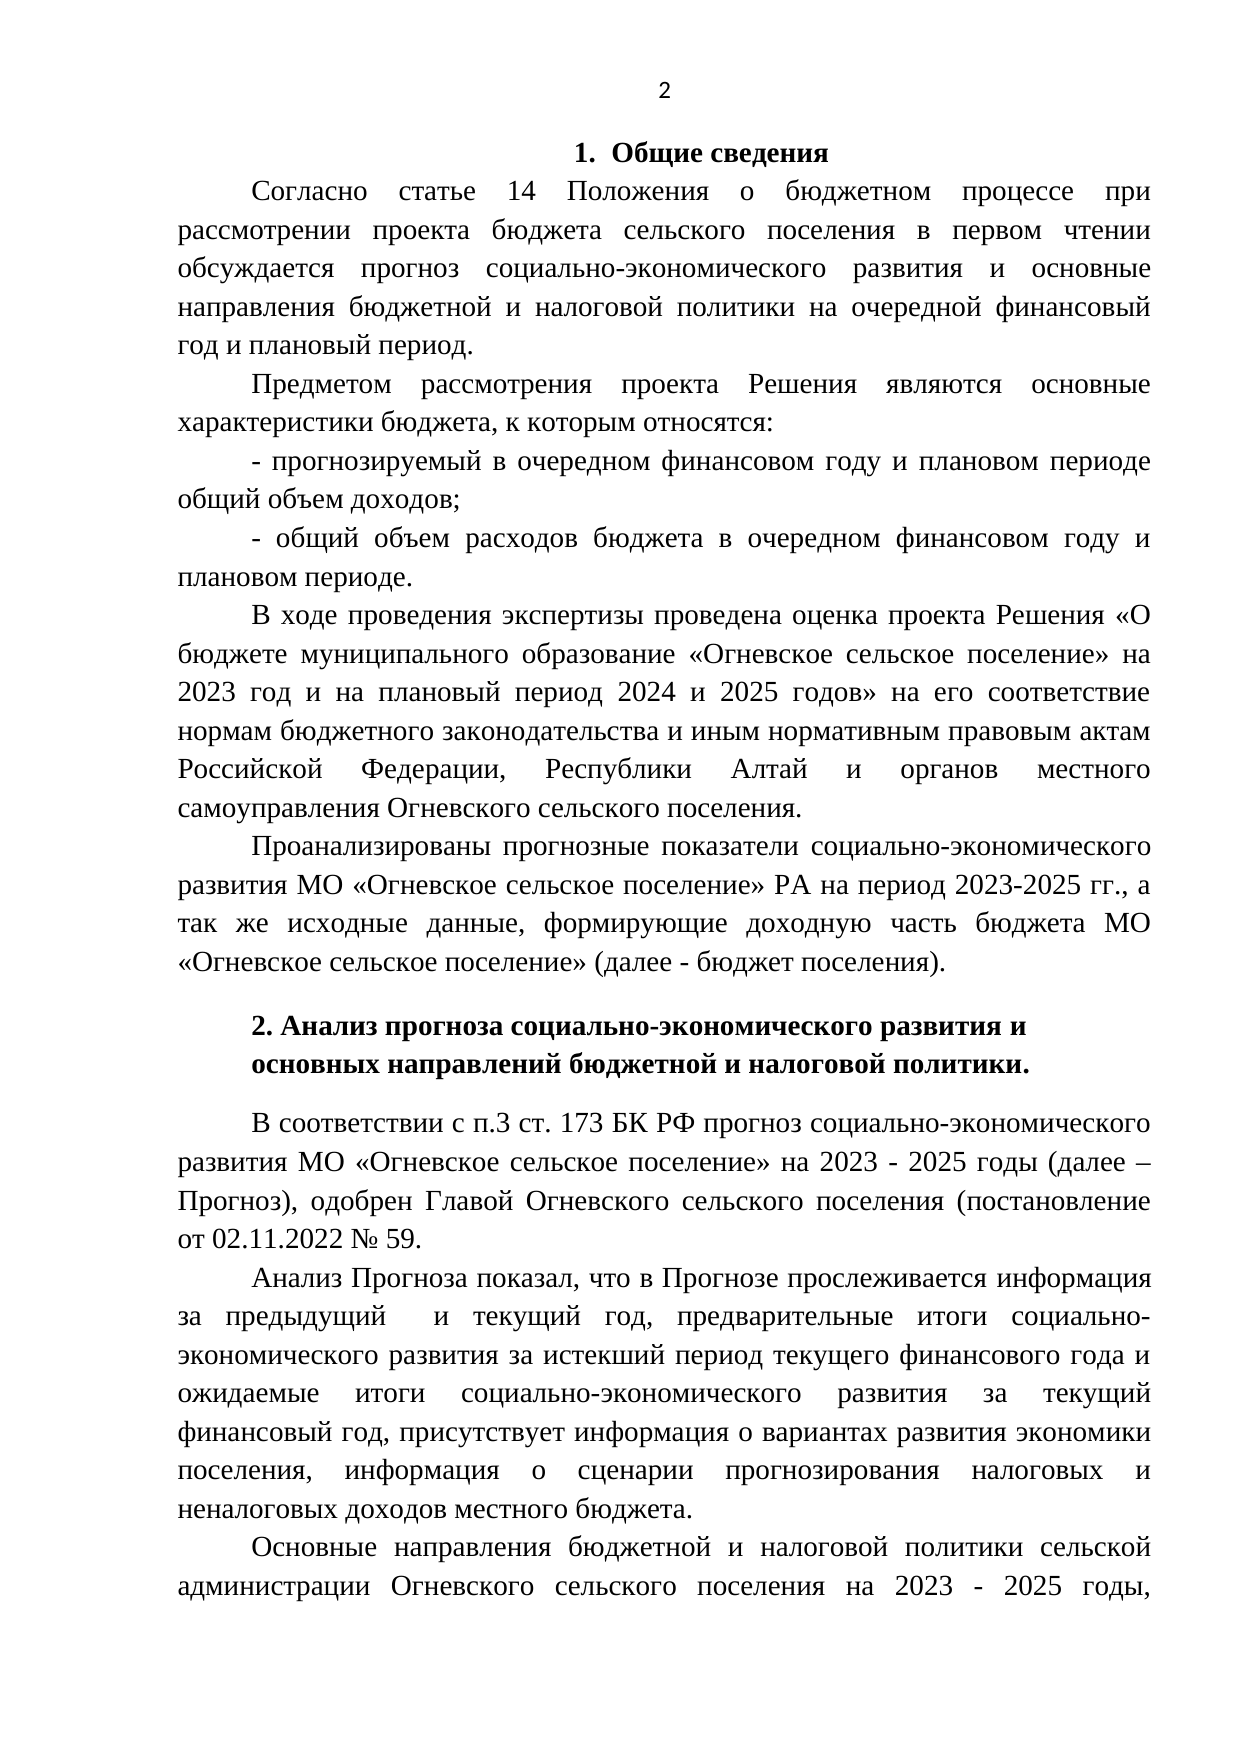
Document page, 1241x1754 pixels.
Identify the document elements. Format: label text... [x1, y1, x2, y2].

text 2. Анализ прогноза социально-экономического развития и основных направлений бюджетной и налоговой политики. [251, 1008, 1152, 1080]
text Согласно статье 14 Положения о бюджетном процессе при рассмотрении проекта бюджета сельского поселения в первом чтении обсуждается прогноз социально-экономического развития и основные направления бюджетной и налоговой политики на очередной финансовый год и плановый период. [177, 173, 1152, 361]
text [177, 1529, 1152, 1602]
text В ходе проведения экспертизы проведена оценка проекта Решения «О бюджете муниципального образование «Огневское сельское поселение» на 2023 год и на плановый период 2024 и 2025 годов» на его соответствие нормам бюджетного законодательства и иным нормативным правовым актам Российской Федерации, Республики Алтай и органов местного самоуправления Огневского сельского поселения. [177, 597, 1152, 823]
text Проанализированы прогнозные показатели социально-экономического развития МО «Огневское сельское поселение» РА на период 2023-2025 гг., а так же исходные данные, формирующие доходную часть бюджета МО «Огневское сельское поселение» (далее - бюджет поселения). [177, 828, 1152, 978]
text Анализ Прогноза показал, что в Прогнозе прослеживается информация за предыдущий и текущий год, предварительные итоги социально-экономического развития за истекший период текущего финансового года и ожидаемые итоги социально-экономического развития за текущий финансовый год, присутствует информация о вариантах развития экономики поселения, информация о сценарии прогнозирования налоговых и неналоговых доходов местного бюджета. [177, 1260, 1152, 1524]
text Предметом рассмотрения проекта Решения являются основные характеристики бюджета, к которым относятся: [177, 366, 1152, 438]
list Общие сведения [251, 135, 1152, 168]
text - общий объем расходов бюджета в очередном финансовом году и плановом периоде. [177, 520, 1152, 592]
text - прогнозируемый в очередном финансовом году и плановом периоде общий объем доходов; [177, 443, 1152, 515]
text В соответствии с п.3 ст. 173 БК РФ прогноз социально-экономического развития МО «Огневское сельское поселение» на 2023 - 2025 годы (далее – Прогноз), одобрен Главой Огневского сельского поселения (постановление от 02.11.2022 № 59. [177, 1106, 1152, 1255]
